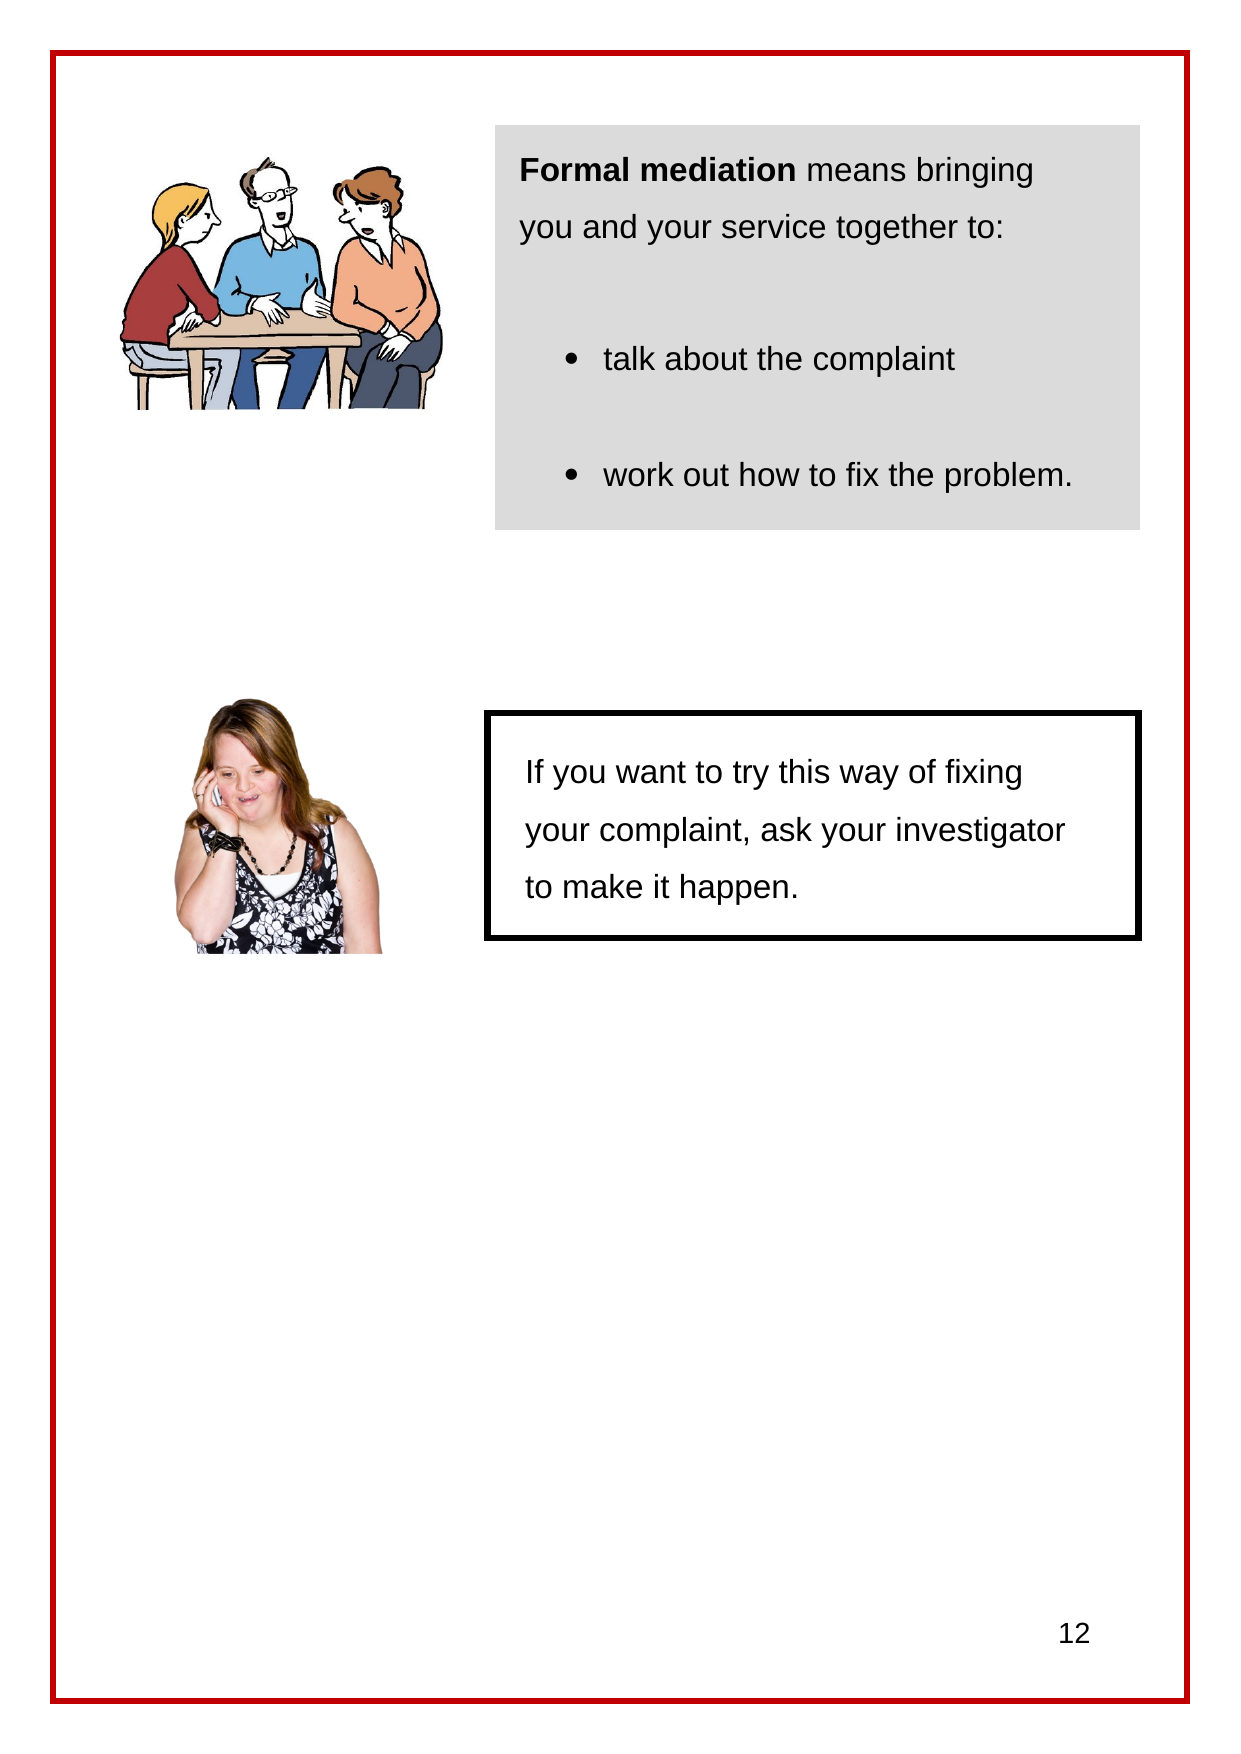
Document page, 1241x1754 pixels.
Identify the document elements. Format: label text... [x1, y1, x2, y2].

picture [150, 698, 406, 954]
text If you want to try this way of fixing your complaint, ask your investigator to make it happen. [525, 752, 1090, 906]
text Formal mediation means bringing you and your service together to: [519, 150, 1090, 246]
list work out how to fix the problem. [566, 455, 1090, 493]
list talk about the complaint [566, 339, 1090, 378]
picture [119, 157, 443, 410]
